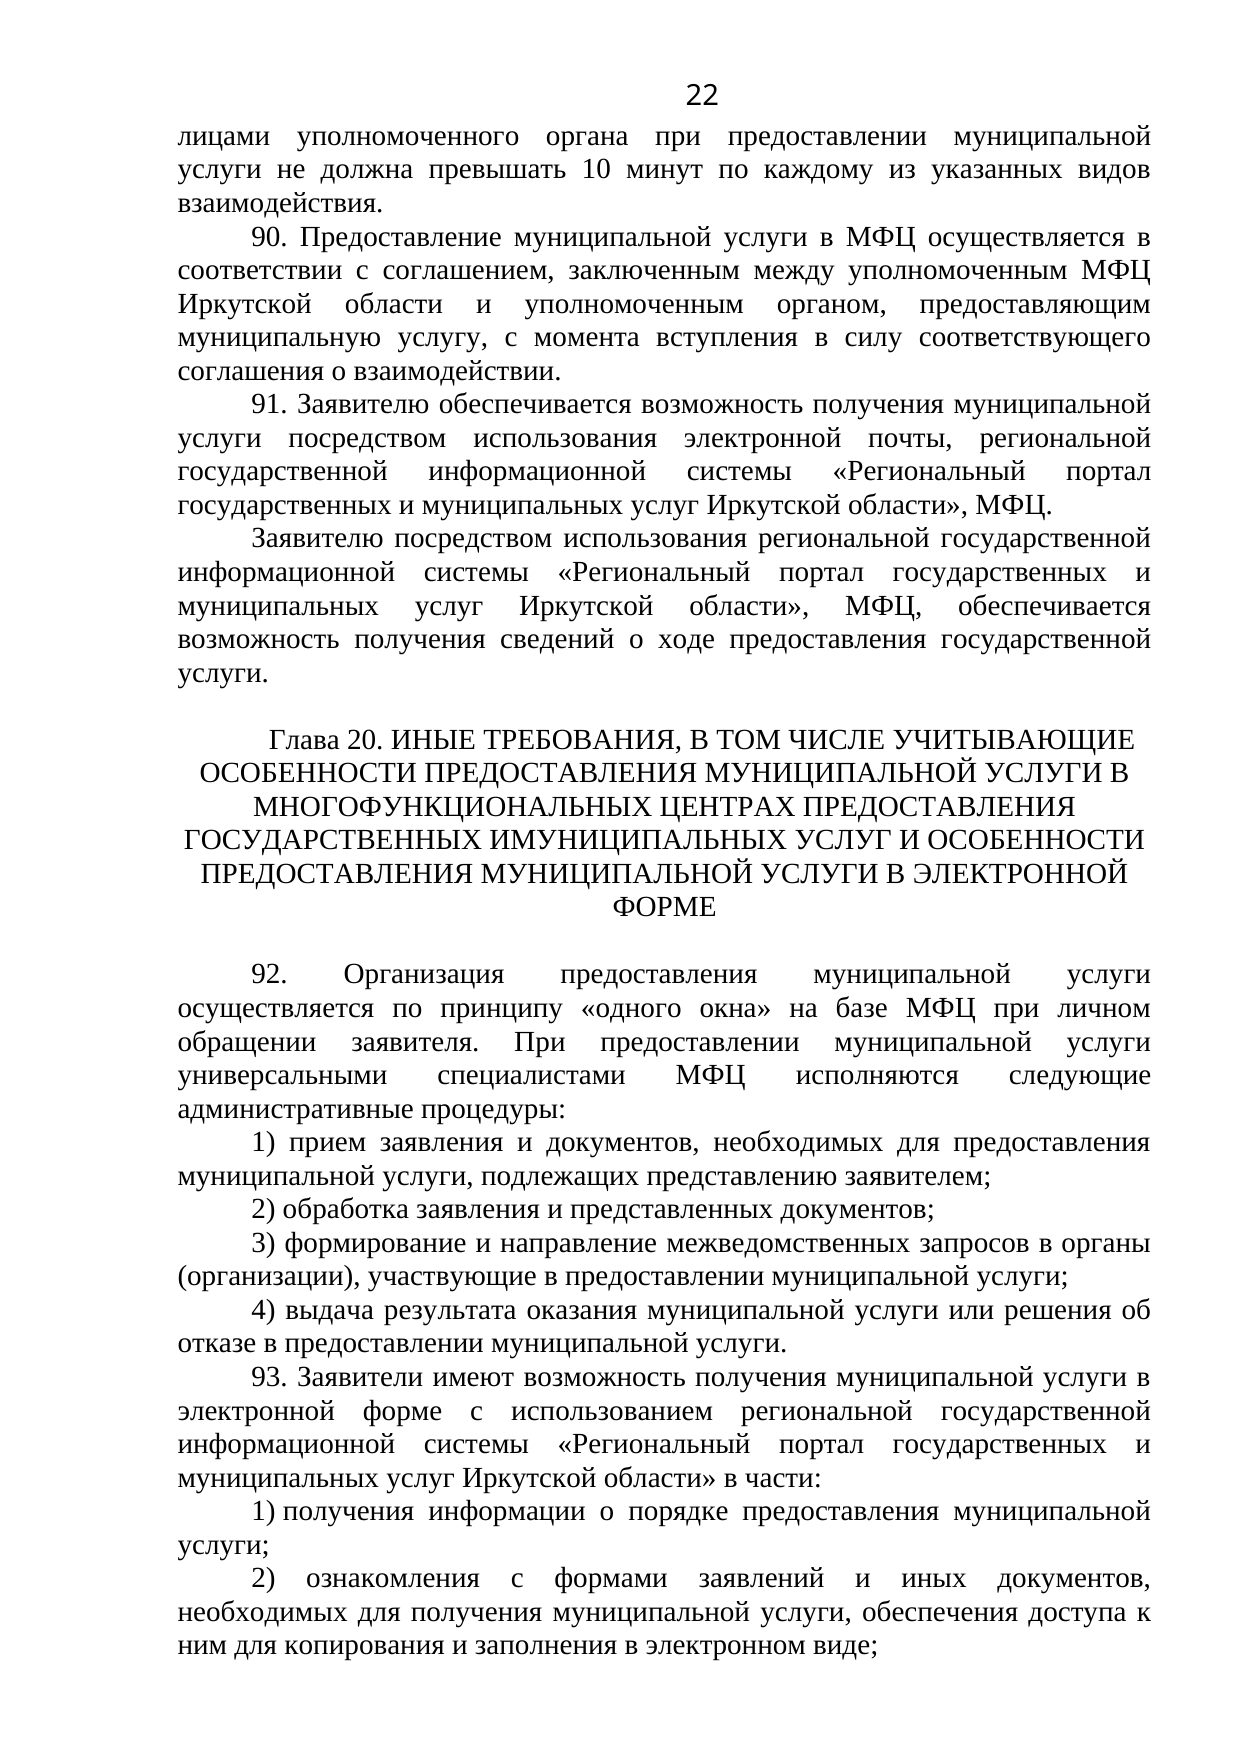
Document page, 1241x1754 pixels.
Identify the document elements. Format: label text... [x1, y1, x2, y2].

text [177, 118, 1152, 219]
text 93. Заявители имеют возможность получения муниципальной услуги в электронной форме с использованием региональной государственной информационной системы «Региональный портал государственных и муниципальных услуг Иркутской области» в части: [177, 1359, 1152, 1493]
text 2) ознакомления с формами заявлений и иных документов, необходимых для получения муниципальной услуги, обеспечения доступа к ним для копирования и заполнения в электронном виде; [177, 1560, 1152, 1661]
text 91. Заявителю обеспечивается возможность получения муниципальной услуги посредством использования электронной почты, региональной государственной информационной системы «Региональный портал государственных и муниципальных услуг Иркутской области», МФЦ. [177, 386, 1152, 521]
text 92. Организация предоставления муниципальной услуги осуществляется по принципу «одного окна» на базе МФЦ при личном обращении заявителя. При предоставлении муниципальной услуги универсальными специалистами МФЦ исполняются следующие административные процедуры: [177, 957, 1152, 1124]
text 90. Предоставление муниципальной услуги в МФЦ осуществляется в соответствии с соглашением, заключенным между уполномоченным МФЦ Иркутской области и уполномоченным органом, предоставляющим муниципальную услугу, с момента вступления в силу соответствующего соглашения о взаимодействии. [177, 219, 1152, 386]
text 1) прием заявления и документов, необходимых для предоставления муниципальной услуги, подлежащих представлению заявителем; [177, 1124, 1152, 1191]
text Глава 20. ИНЫЕ ТРЕБОВАНИЯ, В ТОМ ЧИСЛЕ УЧИТЫВАЮЩИЕ ОСОБЕННОСТИ ПРЕДОСТАВЛЕНИЯ МУНИЦИПАЛЬНОЙ УСЛУГИ В МНОГОФУНКЦИОНАЛЬНЫХ ЦЕНТРАХ ПРЕДОСТАВЛЕНИЯ ГОСУДАРСТВЕННЫХ ИМУНИЦИПАЛЬНЫХ УСЛУГ И ОСОБЕННОСТИ ПРЕДОСТАВЛЕНИЯ МУНИЦИПАЛЬНОЙ УСЛУГИ В ЭЛЕКТРОННОЙ ФОРМЕ [177, 722, 1152, 923]
text 4) выдача результата оказания муниципальной услуги или решения об отказе в предоставлении муниципальной услуги. [177, 1292, 1152, 1359]
text 1) получения информации о порядке предоставления муниципальной услуги; [177, 1493, 1152, 1560]
text Заявителю посредством использования региональной государственной информационной системы «Региональный портал государственных и муниципальных услуг Иркутской области», МФЦ, обеспечивается возможность получения сведений о ходе предоставления государственной услуги. [177, 521, 1152, 688]
text 2) обработка заявления и представленных документов; [177, 1191, 1152, 1225]
text 3) формирование и направление межведомственных запросов в органы (организации), участвующие в предоставлении муниципальной услуги; [177, 1225, 1152, 1292]
